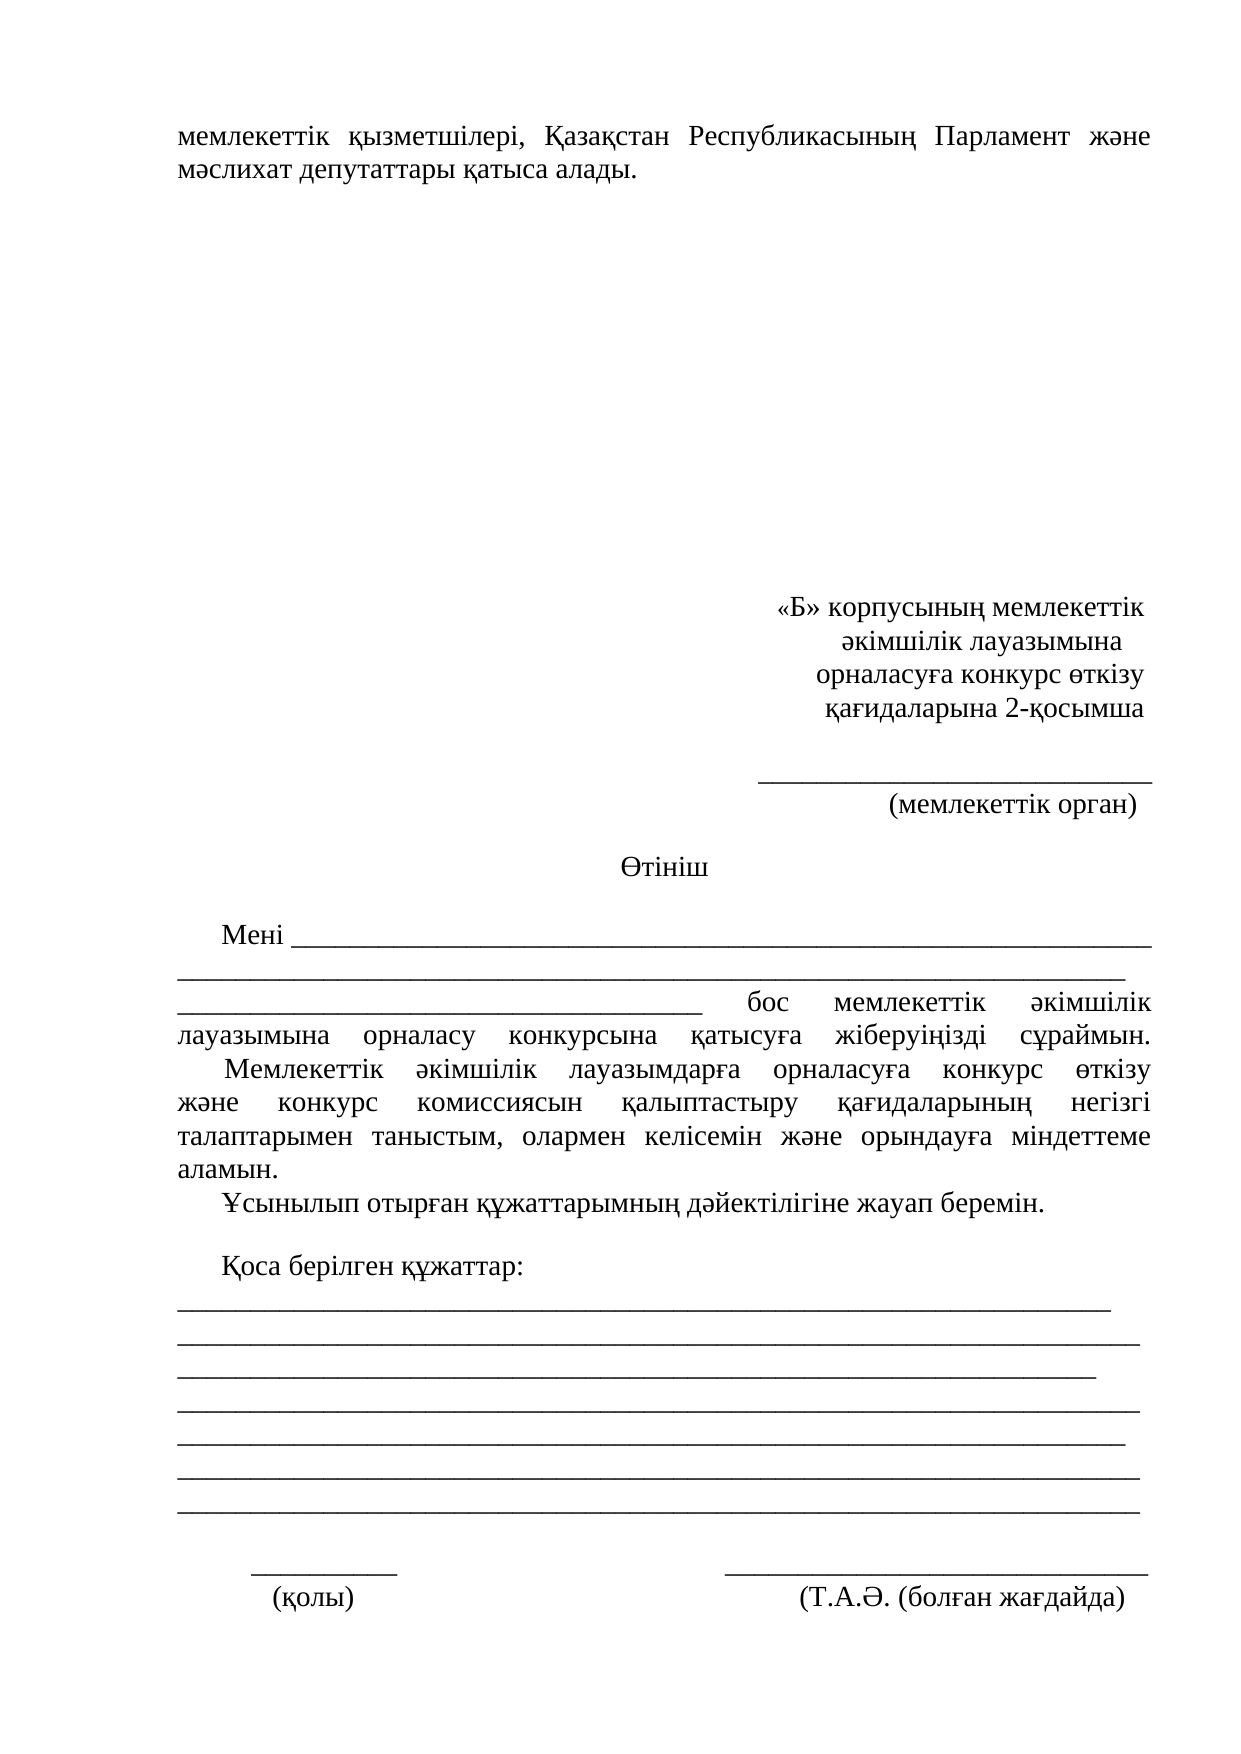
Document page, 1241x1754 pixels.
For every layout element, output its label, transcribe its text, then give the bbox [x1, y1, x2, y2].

text «Б» корпусының мемлекеттік әкімшілік лауазымына орналасуға конкурс өткізу қағидаларына 2-қосымша [177, 589, 1152, 724]
text Мені ___________________________________________________________ _________________________________________________________________ ____________________________________ бос мемлекеттік әкімшілік лауазымына орналасу конкурсына қатысуға жiберуiңiздi сұраймын. Мемлекеттiк әкiмшiлiк лауазымдарға орналасуға конкурс өткiзу және конкурс комиссиясын қалыптастыру қағидаларының негiзгi талаптарымен таныстым, олармен келiсемiн және орындауға мiндеттеме аламын. Ұсынылып отырған құжаттарымның дәйектiлiгiне жауап беремiн. [177, 917, 1152, 1219]
subtitle Өтініш [177, 849, 1152, 883]
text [177, 118, 1152, 185]
text Қоса берілген құжаттар: ________________________________________________________________ _________________________________________________________________________________________________________________________________ __________________________________________________________________ _________________________________________________________________ __________________________________________________________________ __________________________________________________________________ [177, 1248, 1152, 1516]
text ___________________________ (мемлекеттік орган) [177, 753, 1152, 820]
text __________ _____________________________ (қолы) (Т.А.Ә. (болған жағдайда) [177, 1545, 1152, 1612]
